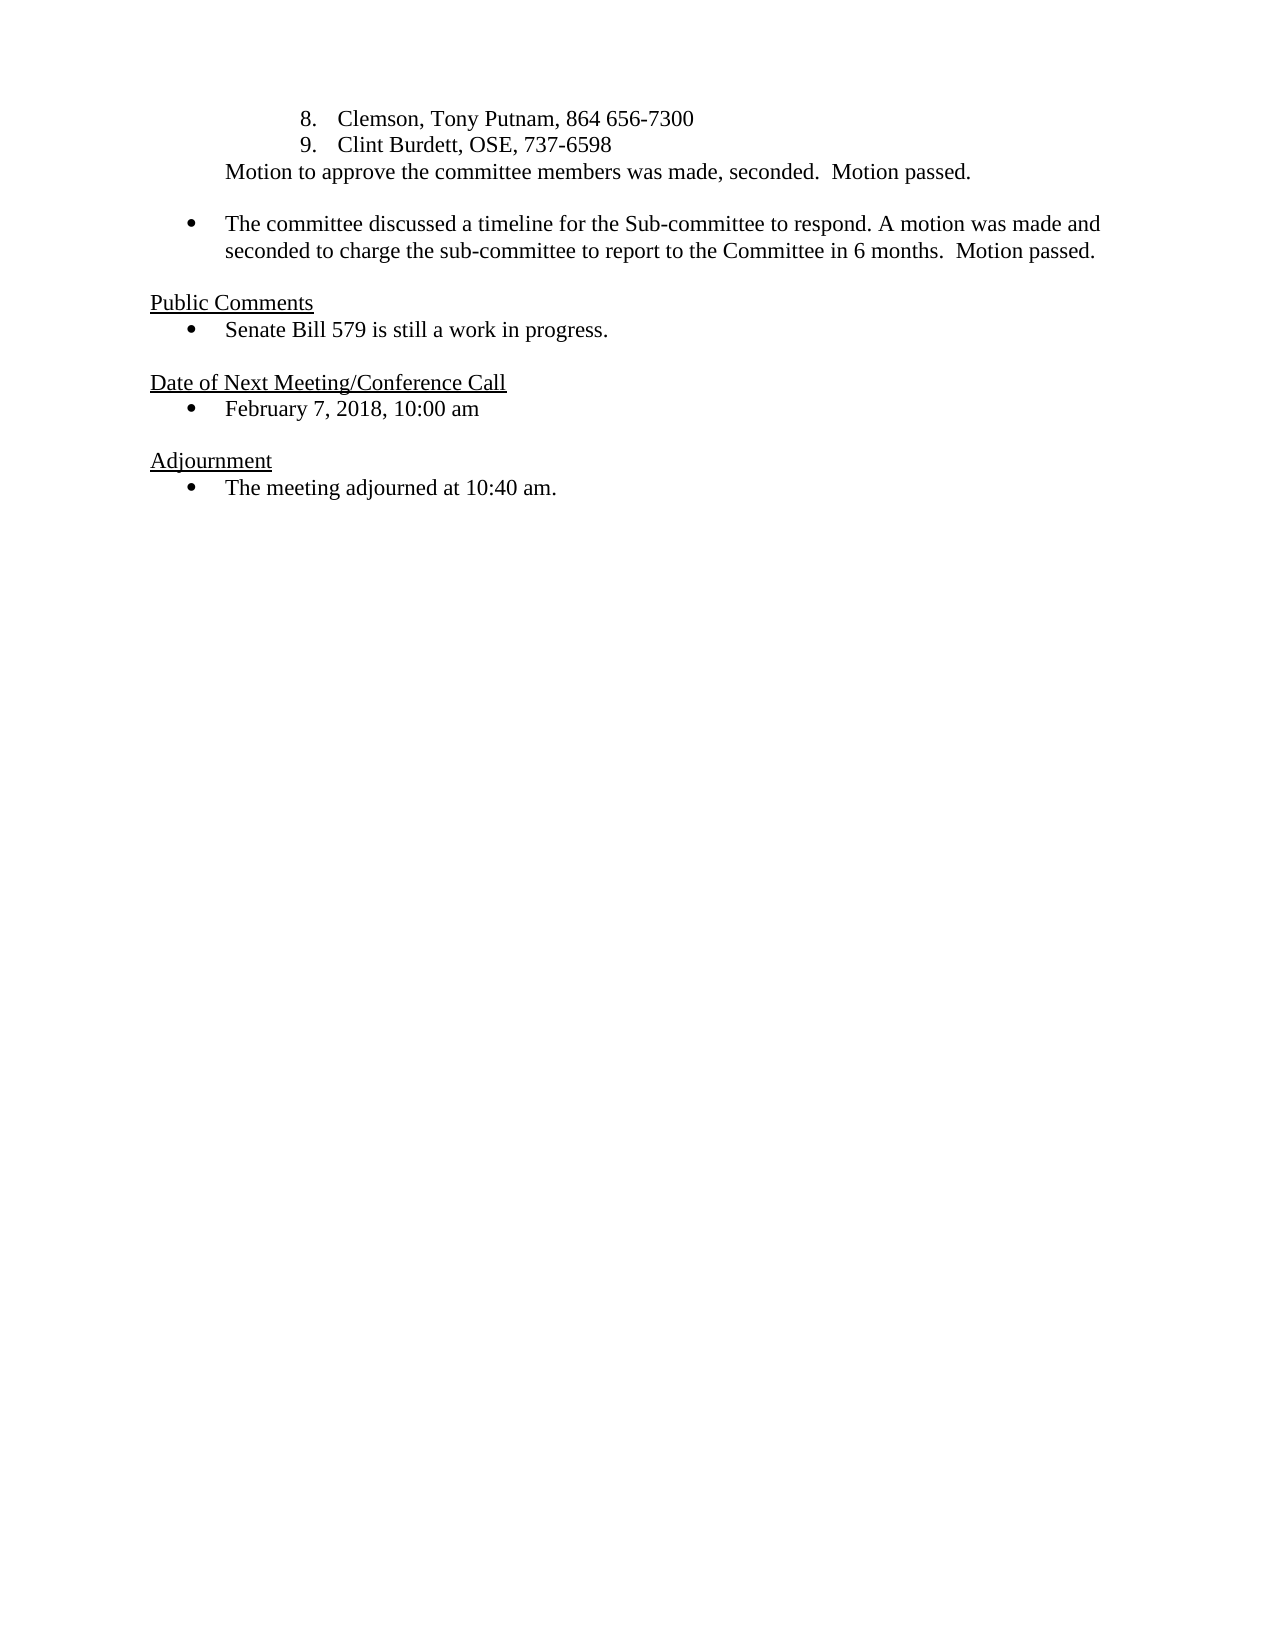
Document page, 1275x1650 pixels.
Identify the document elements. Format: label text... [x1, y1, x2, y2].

text Motion to approve the committee members was made, seconded. Motion passed. [225, 158, 1125, 184]
list Clemson, Tony Putnam, 864 656-7300 [300, 105, 1125, 131]
list The committee discussed a timeline for the Sub-committee to respond. A motion was made and seconded to charge the sub-committee to report to the Committee in 6 months. Motion passed. [187, 210, 1125, 263]
text Adjournment [150, 448, 1125, 474]
list February 7, 2018, 10:00 am [187, 395, 1125, 421]
text Date of Next Meeting/Conference Call [150, 368, 1125, 395]
list Clint Burdett, OSE, 737-6598 [300, 131, 1125, 158]
text Public Comments [150, 289, 1125, 316]
list The meeting adjourned at 10:40 am. [187, 474, 1125, 500]
list Senate Bill 579 is still a work in progress. [187, 316, 1125, 342]
